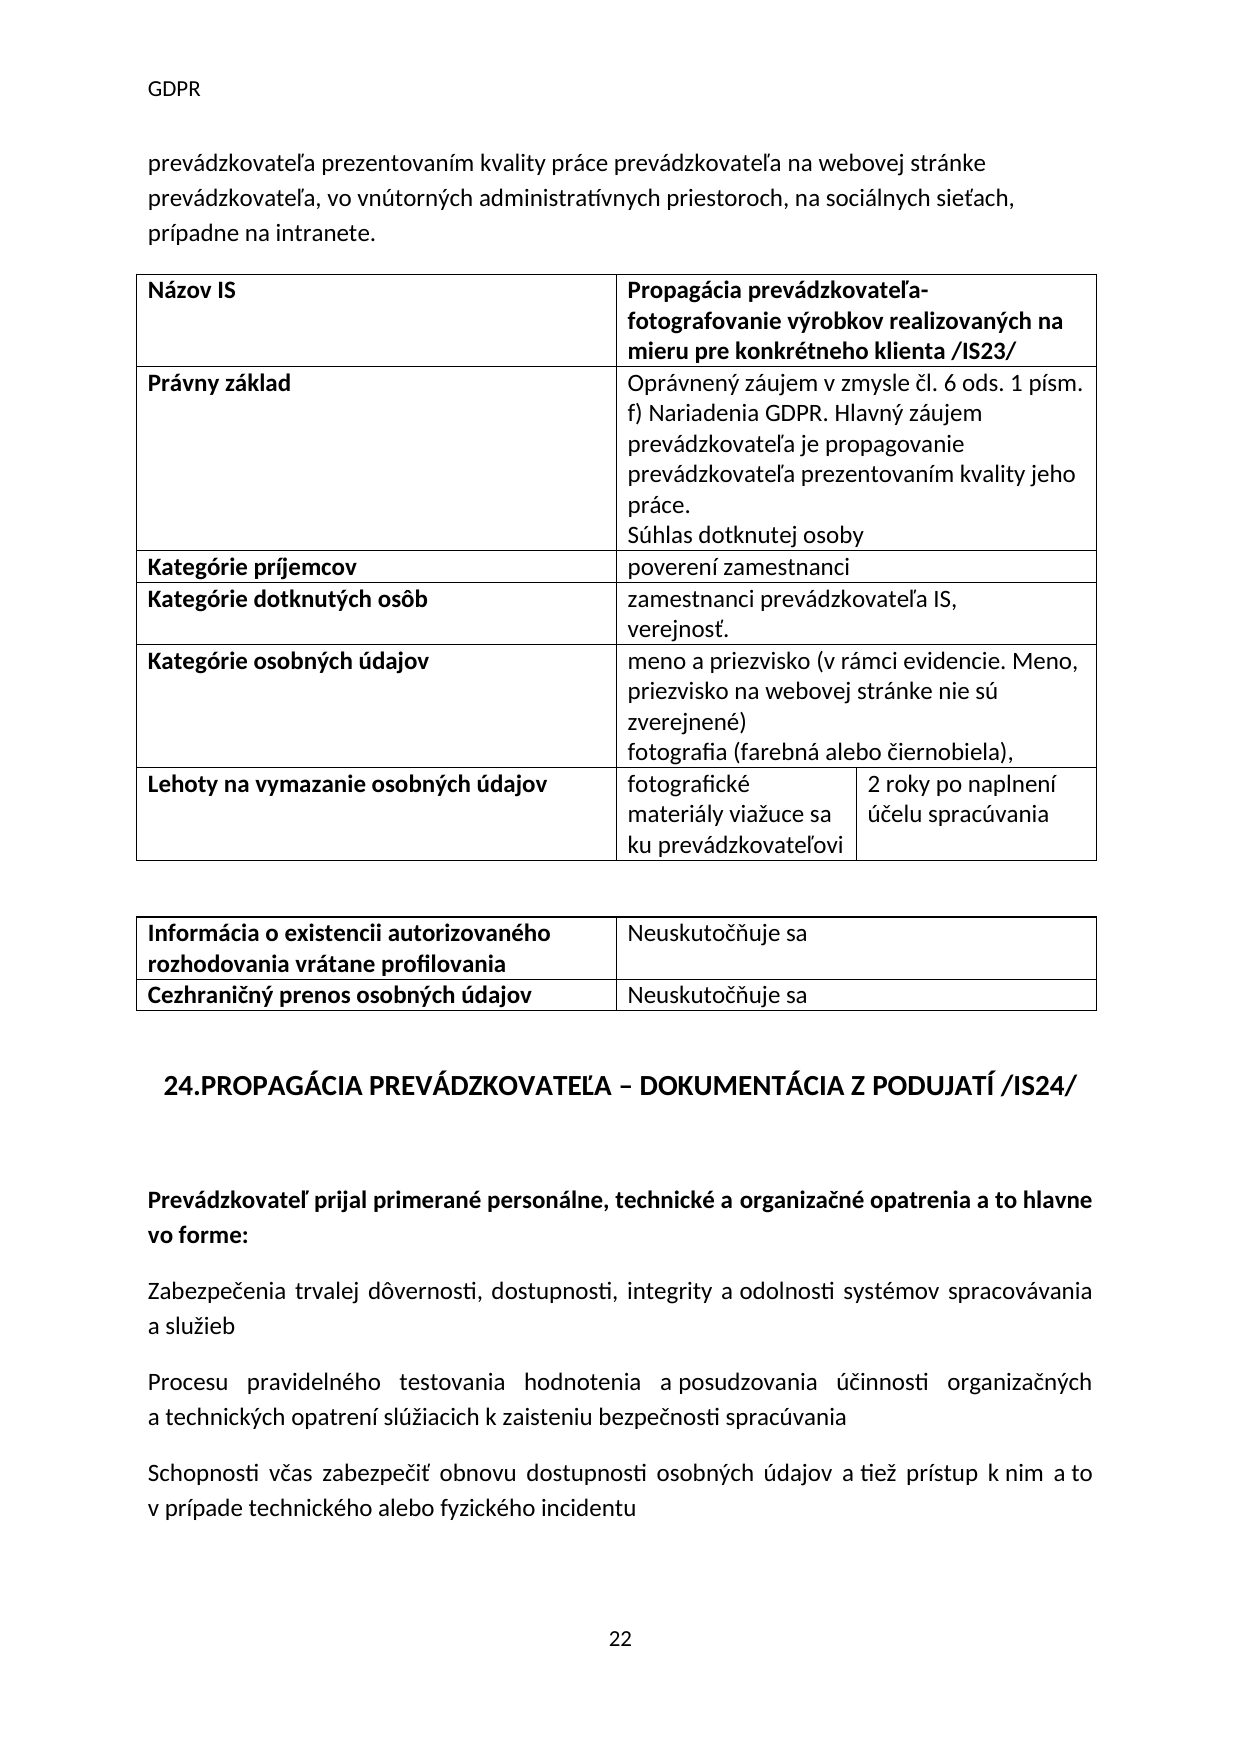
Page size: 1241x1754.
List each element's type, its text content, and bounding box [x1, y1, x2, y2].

table_cell Lehoty na vymazanie osobných údajov [137, 768, 616, 859]
table_cell Kategórie dotknutých osôb [137, 583, 616, 644]
table_header Propagácia prevádzkovateľa- fotografovanie výrobkov realizovaných na mieru pre konkrétneho klienta /IS23/ [617, 275, 1096, 366]
table_cell poverení zamestnanci [617, 551, 1096, 582]
table_cell Oprávnený záujem v zmysle čl. 6 ods. 1 písm. f) Nariadenia GDPR. Hlavný záujem prevádzkovateľa je propagovanie prevádzkovateľa prezentovaním kvality jeho práce. Súhlas dotknutej osoby [617, 367, 1096, 550]
table_header Informácia o existencii autorizovaného rozhodovania vrátane profilovania [137, 918, 616, 978]
table_cell Kategórie príjemcov [137, 551, 616, 582]
text Schopnosti včas zabezpečiť obnovu dostupnosti osobných údajov a tiež prístup k nim a to v prípade technického alebo fyzického incidentu [148, 1457, 1093, 1523]
table_header Názov IS [137, 275, 616, 366]
table_cell Neuskutočňuje sa [617, 980, 1096, 1010]
table_header Neuskutočňuje sa [617, 918, 1096, 978]
table_cell fotografické materiály viažuce sa ku prevádzkovateľovi [617, 768, 856, 859]
table_cell Právny základ [137, 367, 616, 550]
table_cell Kategórie osobných údajov [137, 645, 616, 767]
table_cell meno a priezvisko (v rámci evidencie. Meno, priezvisko na webovej stránke nie sú zverejnené) fotografia (farebná alebo čiernobiela), [617, 645, 1096, 767]
text Procesu pravidelného testovania hodnotenia a posudzovania účinnosti organizačných a technických opatrení slúžiacich k zaisteniu bezpečnosti spracúvania [148, 1366, 1093, 1432]
text Zabezpečenia trvalej dôvernosti, dostupnosti, integrity a odolnosti systémov spracovávania a služieb [148, 1275, 1093, 1341]
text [148, 148, 1093, 248]
table_cell Cezhraničný prenos osobných údajov [137, 980, 616, 1010]
table_cell 2 roky po naplnení účelu spracúvania [857, 768, 1096, 859]
table_cell zamestnanci prevádzkovateľa IS, verejnosť. [617, 583, 1096, 644]
text Prevádzkovateľ prijal primerané personálne, technické a organizačné opatrenia a to hlavne vo forme: [148, 1184, 1093, 1250]
text 24.PROPAGÁCIA PREVÁDZKOVATEĽA – DOKUMENTÁCIA Z PODUJATÍ /IS24/ [148, 1067, 1093, 1103]
